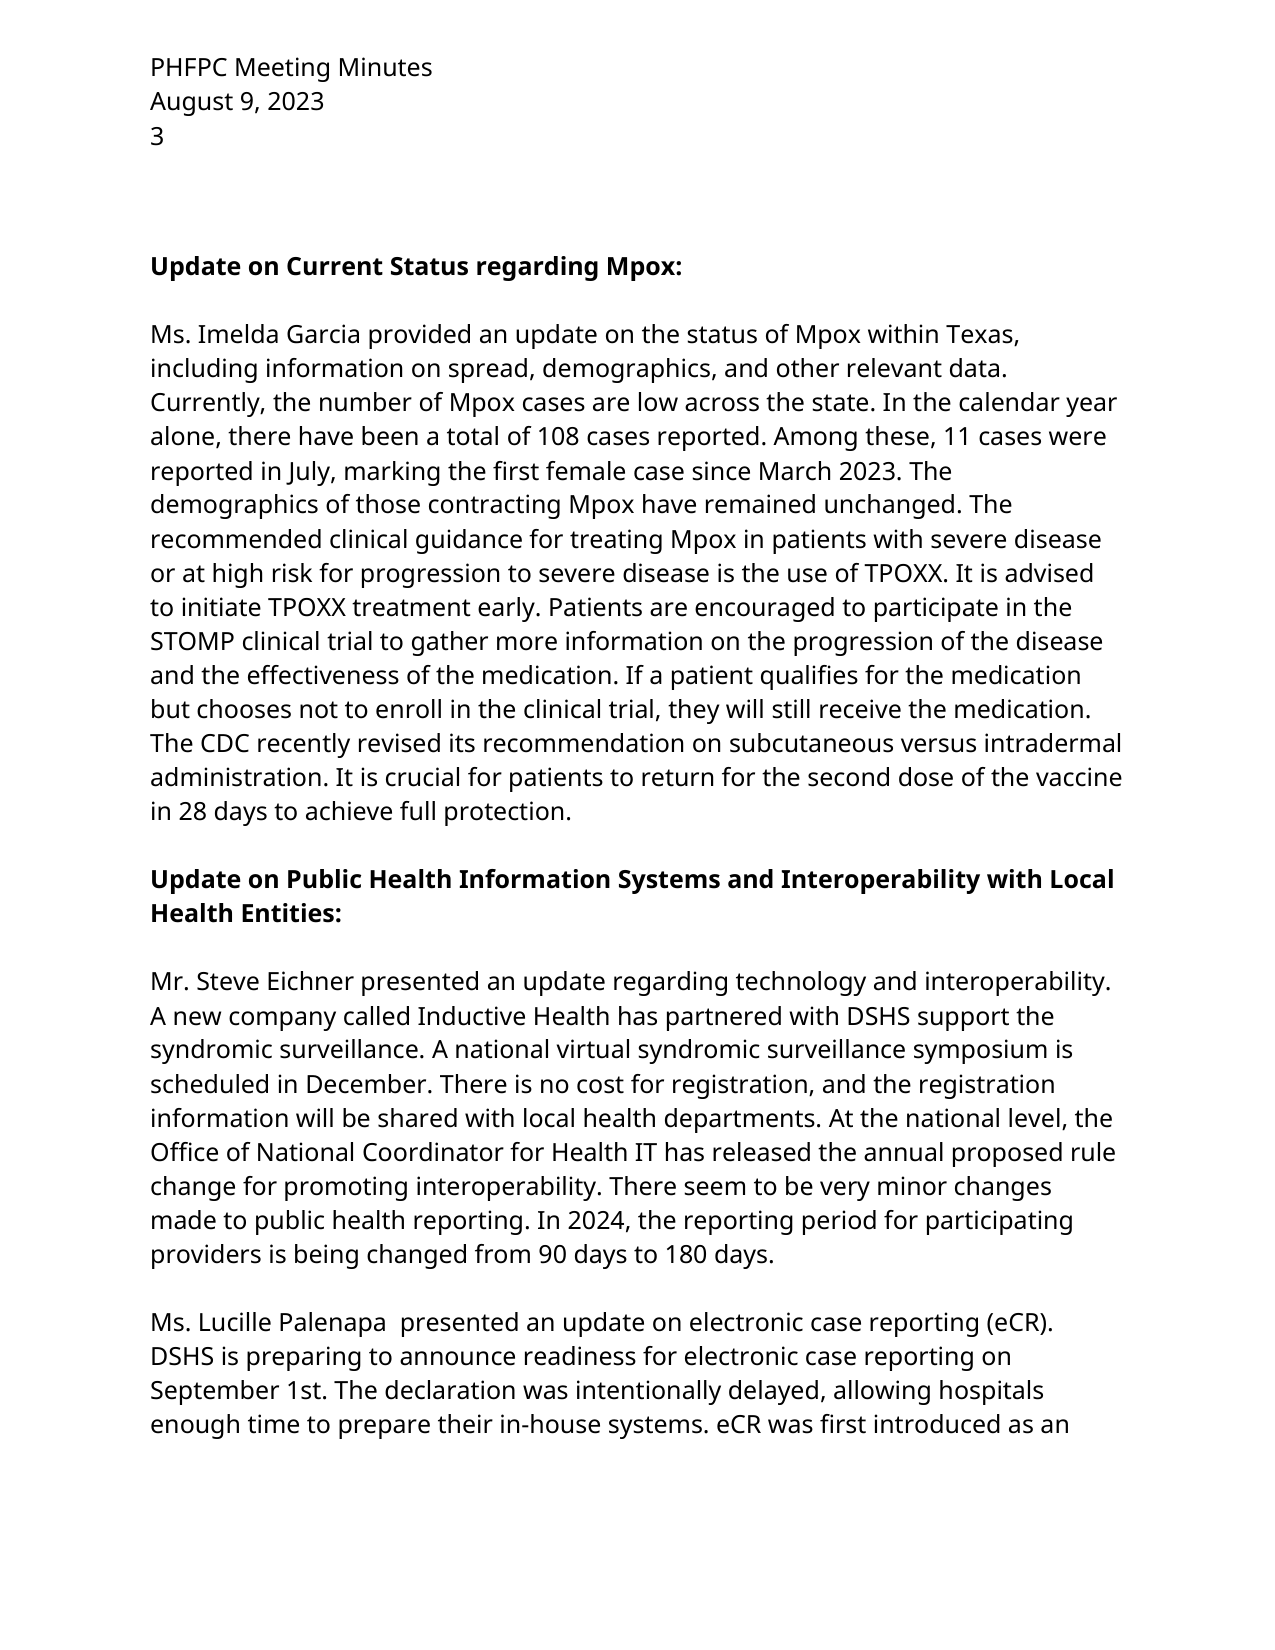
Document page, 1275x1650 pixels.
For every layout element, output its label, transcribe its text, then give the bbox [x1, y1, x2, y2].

text Update on Public Health Information Systems and Interoperability with Local Health Entities: [150, 862, 1125, 930]
text Ms. Imelda Garcia provided an update on the status of Mpox within Texas, including information on spread, demographics, and other relevant data. Currently, the number of Mpox cases are low across the state. In the calendar year alone, there have been a total of 108 cases reported. Among these, 11 cases were reported in July, marking the first female case since March 2023. The demographics of those contracting Mpox have remained unchanged. The recommended clinical guidance for treating Mpox in patients with severe disease or at high risk for progression to severe disease is the use of TPOXX. It is advised to initiate TPOXX treatment early. Patients are encouraged to participate in the STOMP clinical trial to gather more information on the progression of the disease and the effectiveness of the medication. If a patient qualifies for the medication but chooses not to enroll in the clinical trial, they will still receive the medication. The CDC recently revised its recommendation on subcutaneous versus intradermal administration. It is crucial for patients to return for the second dose of the vaccine in 28 days to achieve full protection. [150, 317, 1125, 828]
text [150, 1305, 1125, 1441]
text Mr. Steve Eichner presented an update regarding technology and interoperability. A new company called Inductive Health has partnered with DSHS support the syndromic surveillance. A national virtual syndromic surveillance symposium is scheduled in December. There is no cost for registration, and the registration information will be shared with local health departments. At the national level, the Office of National Coordinator for Health IT has released the annual proposed rule change for promoting interoperability. There seem to be very minor changes made to public health reporting. In 2024, the reporting period for participating providers is being changed from 90 days to 180 days. [150, 964, 1125, 1271]
text Update on Current Status regarding Mpox: [150, 249, 1125, 283]
